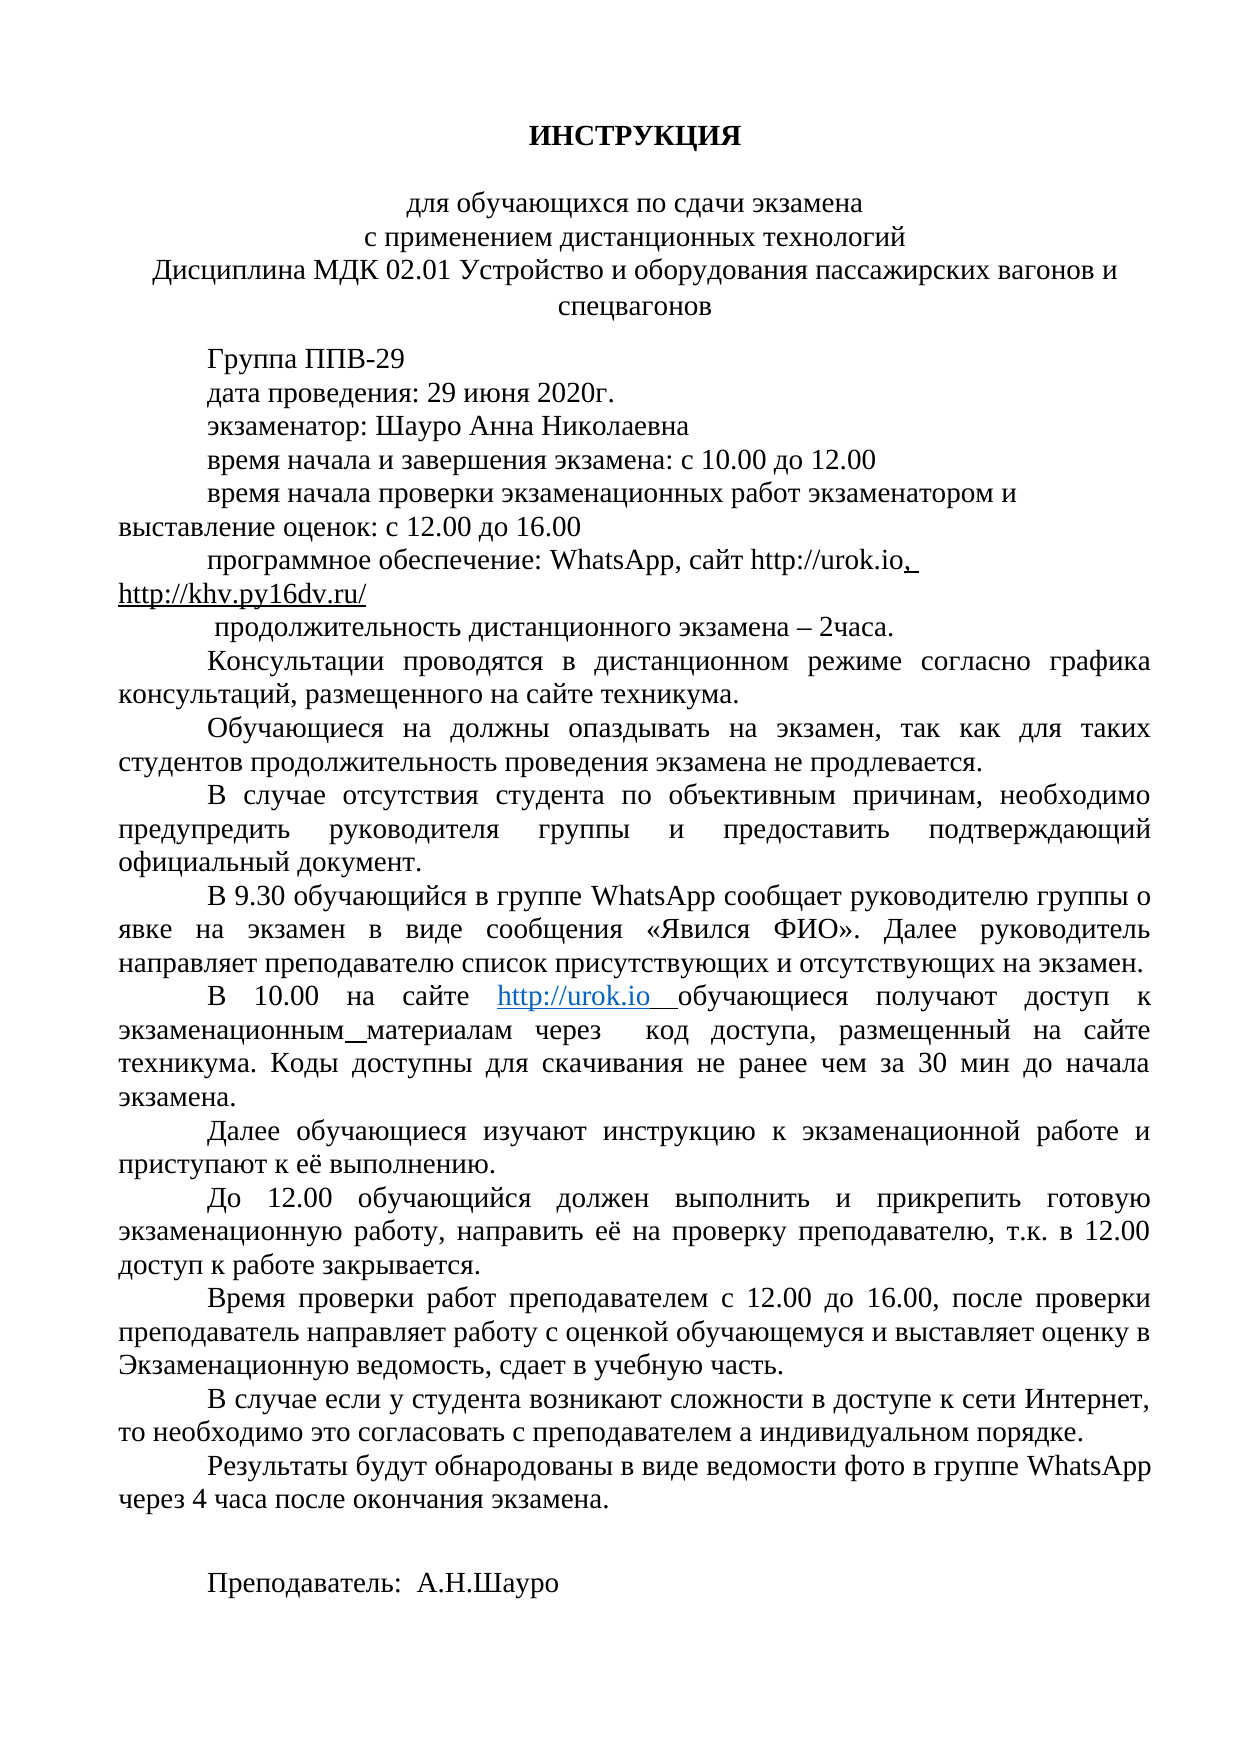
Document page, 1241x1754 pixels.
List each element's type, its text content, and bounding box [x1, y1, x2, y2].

text ИНСТРУКЦИЯ [118, 118, 1152, 152]
text Время проверки работ преподавателем с 12.00 до 16.00, после проверки преподаватель направляет работу с оценкой обучающемуся и выставляет оценку в Экзаменационную ведомость, сдает в учебную часть. [118, 1280, 1152, 1381]
text для обучающихся по сдачи экзамена [118, 185, 1152, 219]
text с применением дистанционных технологий [118, 219, 1152, 252]
text время начала и завершения экзамена: с 10.00 до 12.00 [118, 442, 1152, 475]
text дата проведения: 29 июня 2020г. [118, 375, 1152, 408]
text В случае если у студента возникают сложности в доступе к сети Интернет, то необходимо это согласовать с преподавателем а индивидуальном порядке. [118, 1381, 1152, 1448]
text время начала проверки экзаменационных работ экзаменатором и выставление оценок: с 12.00 до 16.00 [118, 475, 1152, 542]
text В случае отсутствия студента по объективным причинам, необходимо предупредить руководителя группы и предоставить подтверждающий официальный документ. [118, 777, 1152, 878]
text В 9.30 обучающийся в группе WhatsApp сообщает руководителю группы о явке на экзамен в виде сообщения «Явился ФИО». Далее руководитель направляет преподавателю список присутствующих и отсутствующих на экзамен. [118, 878, 1152, 978]
text программное обеспечение: WhatsApp, сайт http://urok.io, http://khv.py16dv.ru/ [118, 542, 1152, 609]
text экзаменатор: Шауро Анна Николаевна [118, 408, 1152, 442]
text До 12.00 обучающийся должен выполнить и прикрепить готовую экзаменационную работу, направить её на проверку преподавателю, т.к. в 12.00 доступ к работе закрывается. [118, 1180, 1152, 1280]
text Далее обучающиеся изучают инструкцию к экзаменационной работе и приступают к её выполнению. [118, 1113, 1152, 1180]
text Группа ППВ-29 [118, 341, 1152, 375]
text В 10.00 на сайте http://urok.io обучающиеся получают доступ к экзаменационным материалам через код доступа, размещенный на сайте техникума. Коды доступны для скачивания не ранее чем за 30 мин до начала экзамена. [118, 978, 1152, 1113]
text продолжительность дистанционного экзамена – 2часа. [118, 609, 1152, 643]
text Обучающиеся на должны опаздывать на экзамен, так как для таких студентов продолжительность проведения экзамена не продлевается. [118, 710, 1152, 777]
text Результаты будут обнародованы в виде ведомости фото в группе WhatsApp через 4 часа после окончания экзамена. [118, 1448, 1152, 1515]
text Консультации проводятся в дистанционном режиме согласно графика консультаций, размещенного на сайте техникума. [118, 643, 1152, 710]
text Дисциплина МДК 02.01 Устройство и оборудования пассажирских вагонов и спецвагонов [118, 252, 1152, 322]
text Преподаватель: А.Н.Шауро [118, 1565, 1152, 1599]
